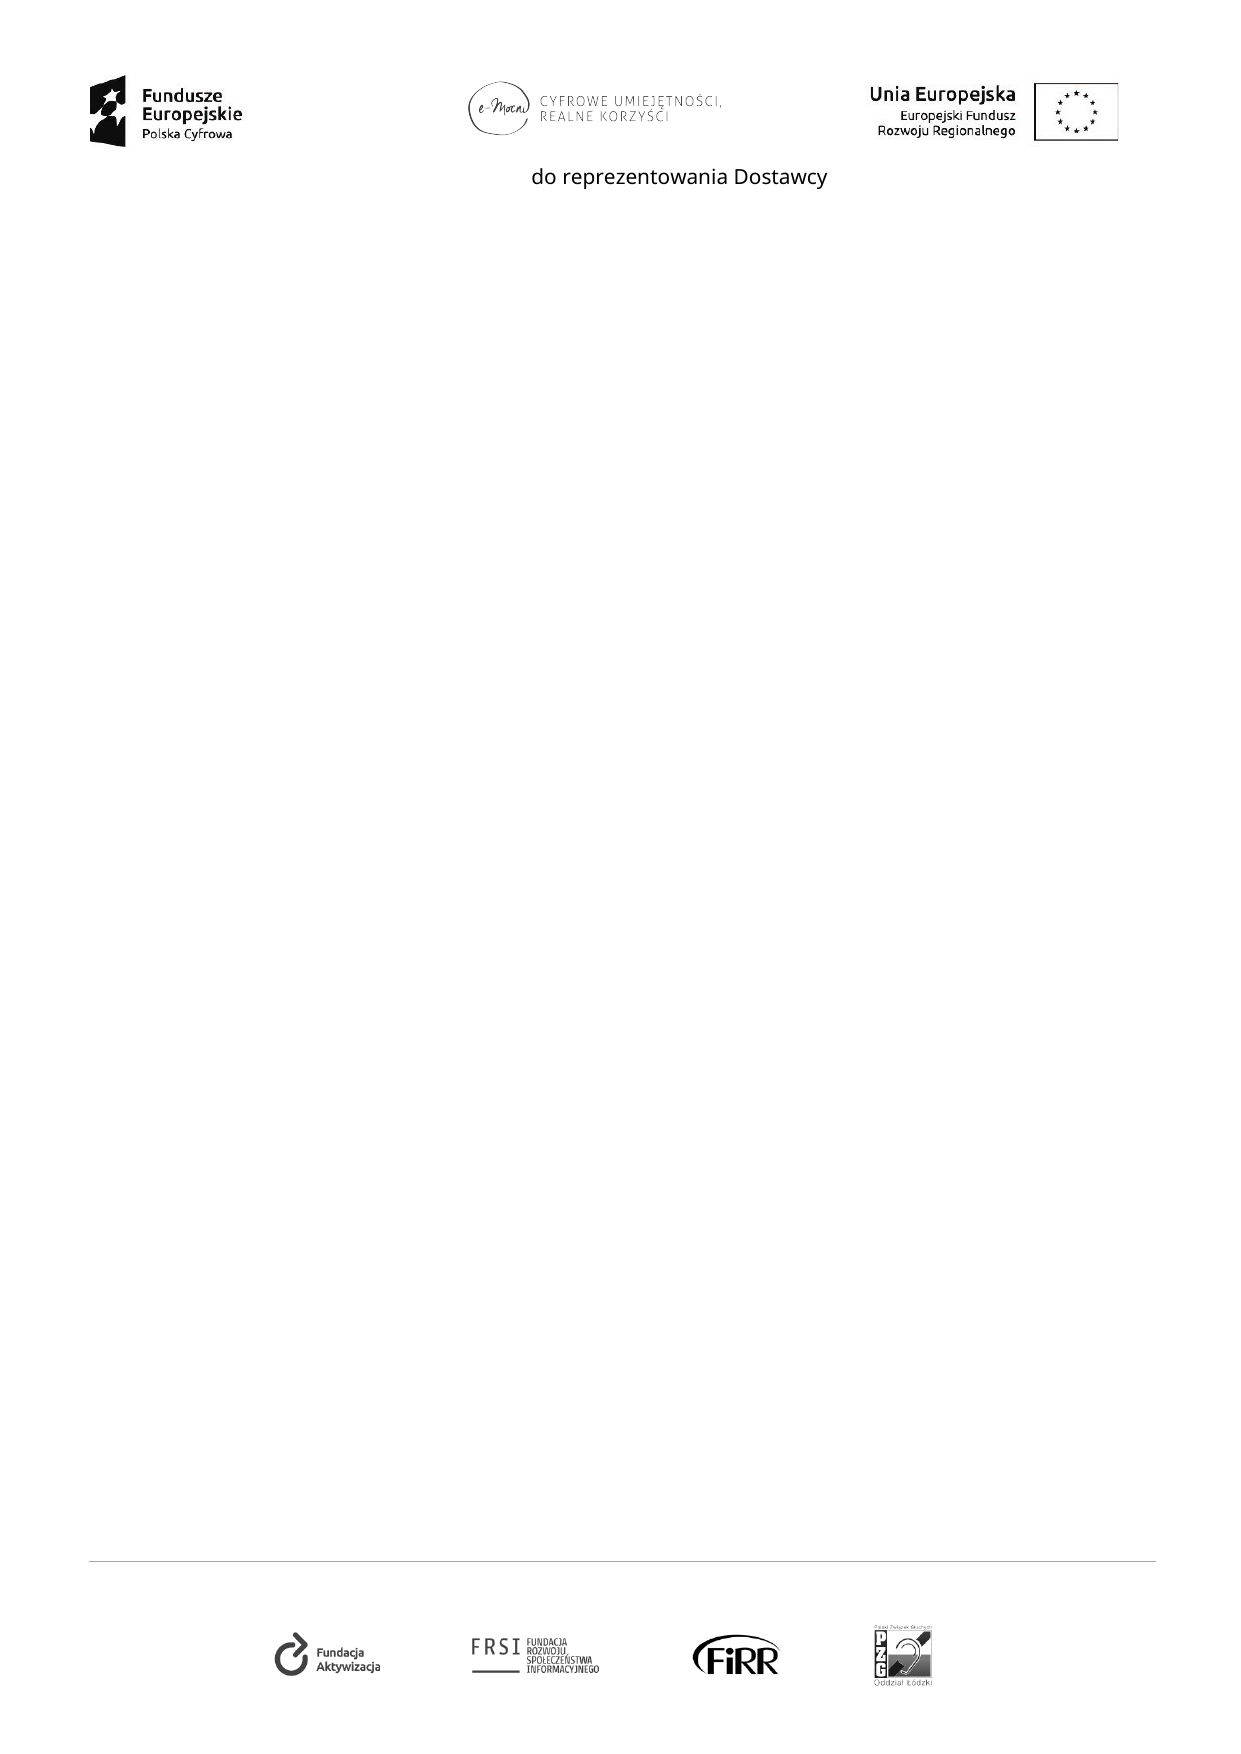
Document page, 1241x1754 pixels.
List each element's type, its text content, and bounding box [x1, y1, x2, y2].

picture [90, 75, 265, 147]
picture [827, 70, 1119, 147]
picture [193, 1610, 1017, 1704]
text do reprezentowania Dostawcy [457, 102, 1152, 190]
picture [467, 79, 728, 138]
